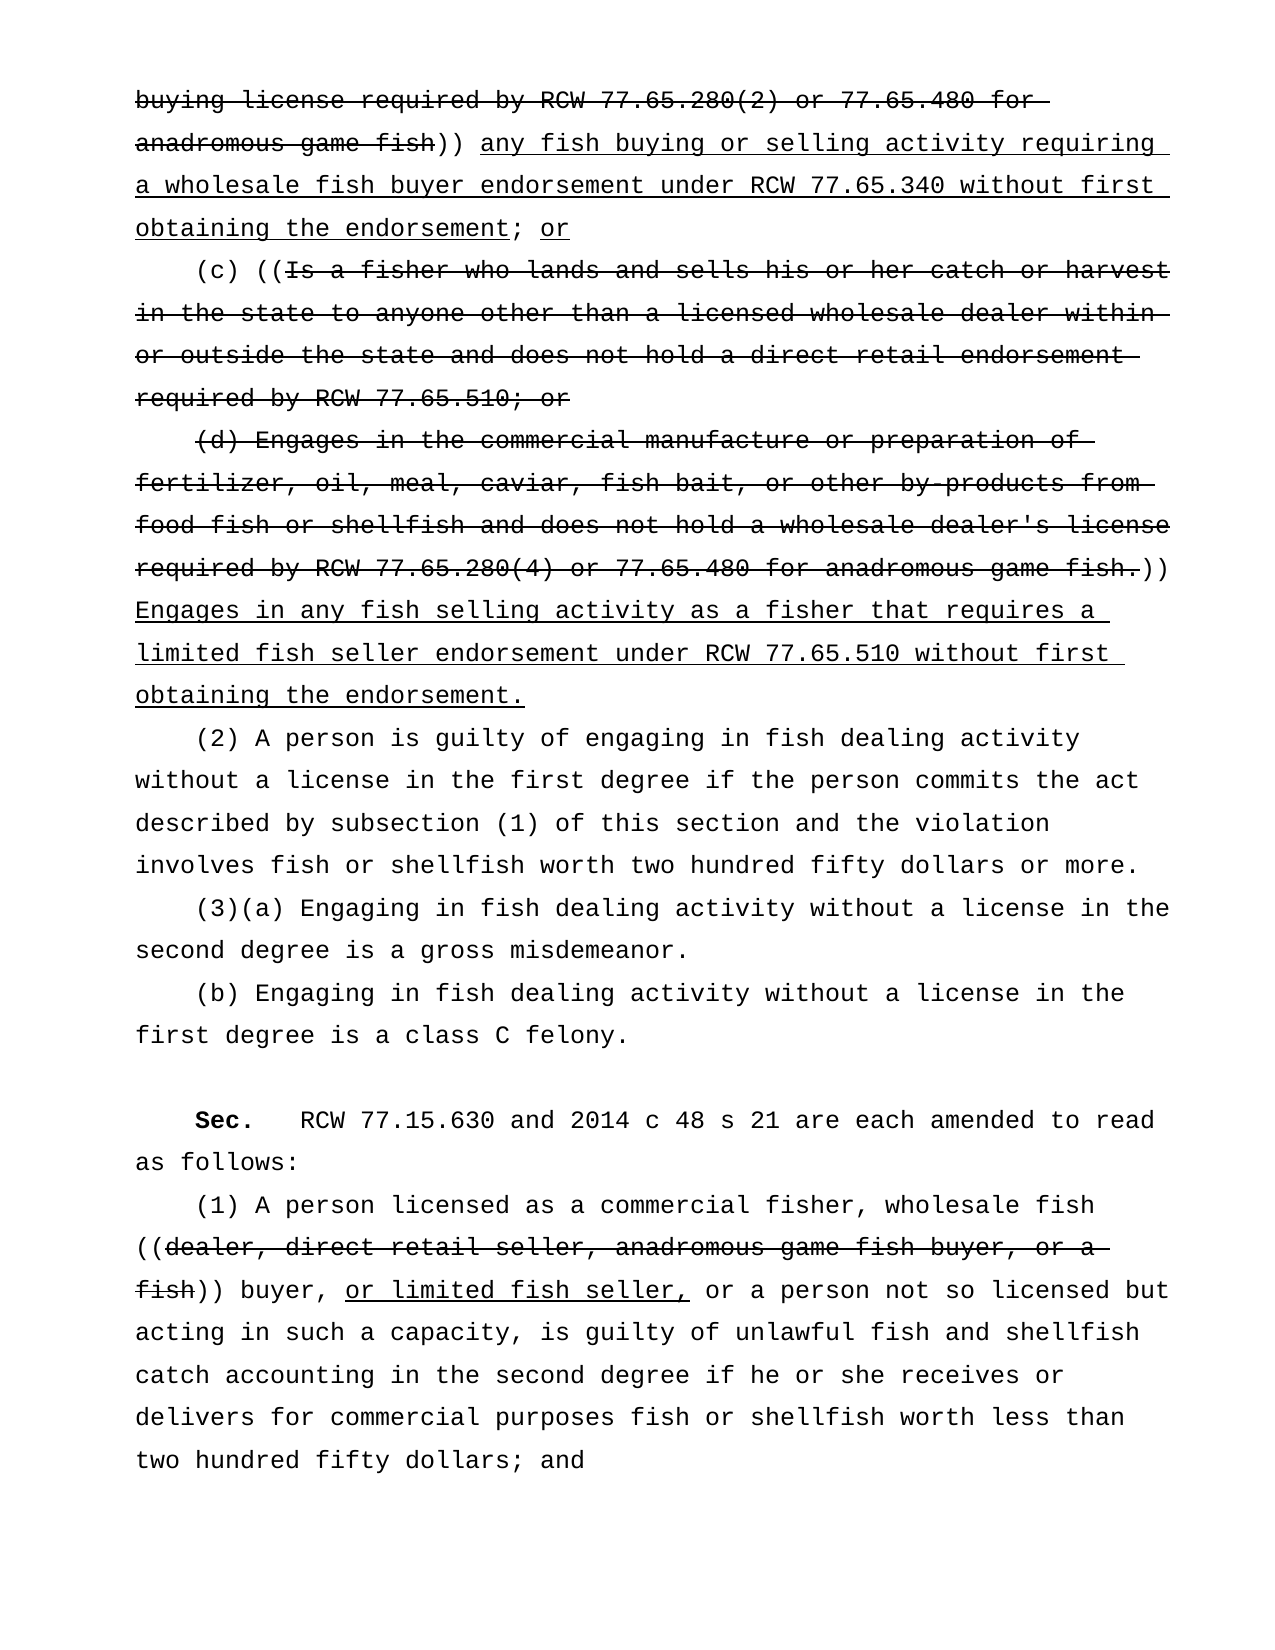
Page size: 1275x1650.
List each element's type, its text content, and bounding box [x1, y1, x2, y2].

text (d) Engages in the commercial manufacture or preparation of fertilizer, oil, meal, caviar, fish bait, or other by-products from food fish or shellfish and does not hold a wholesale dealer's license required by RCW 77.65.280(4) or 77.65.480 for anadromous game fish.)) Engages in any fish selling activity as a fisher that requires a limited fish seller endorsement under RCW 77.65.510 without first obtaining the endorsement. [135, 528, 1170, 712]
text (3)(a) Engaging in fish dealing activity without a license in the second degree is a gross misdemeanor. [135, 882, 1170, 967]
text (2) A person is guilty of engaging in fish dealing activity without a license in the first degree if the person commits the act described by subsection (1) of this section and the violation involves fish or shellfish worth two hundred fifty dollars or more. [135, 712, 1170, 882]
text (c) ((Is a fisher who lands and sells his or her catch or harvest in the state to anyone other than a licensed wholesale dealer within or outside the state and does not hold a direct retail endorsement required by RCW 77.65.510; or [135, 245, 1170, 314]
text (c) ((Is a fisher who lands and sells his or her catch or harvest in the state to anyone other than a licensed wholesale dealer within or outside the state and does not hold a direct retail endorsement required by RCW 77.65.510; or [135, 316, 1170, 415]
text (d) Engages in the commercial manufacture or preparation of fertilizer, oil, meal, caviar, fish bait, or other by-products from food fish or shellfish and does not hold a wholesale dealer's license required by RCW 77.65.280(4) or 77.65.480 for anadromous game fish.)) Engages in any fish selling activity as a fisher that requires a limited fish seller endorsement under RCW 77.65.510 without first obtaining the endorsement. [135, 415, 1170, 526]
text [135, 75, 1170, 196]
text Sec. RCW 77.15.630 and 2014 c 48 s 21 are each amended to read as follows: [135, 1094, 1170, 1179]
text (1) A person licensed as a commercial fisher, wholesale fish ((dealer, direct retail seller, anadromous game fish buyer, or a fish)) buyer, or limited fish seller, or a person not so licensed but acting in such a capacity, is guilty of unlawful fish and shellfish catch accounting in the second degree if he or she receives or delivers for commercial purposes fish or shellfish worth less than two hundred fifty dollars; and [135, 1179, 1170, 1477]
text (b) Engaging in fish dealing activity without a license in the first degree is a class C felony. [135, 967, 1170, 1052]
